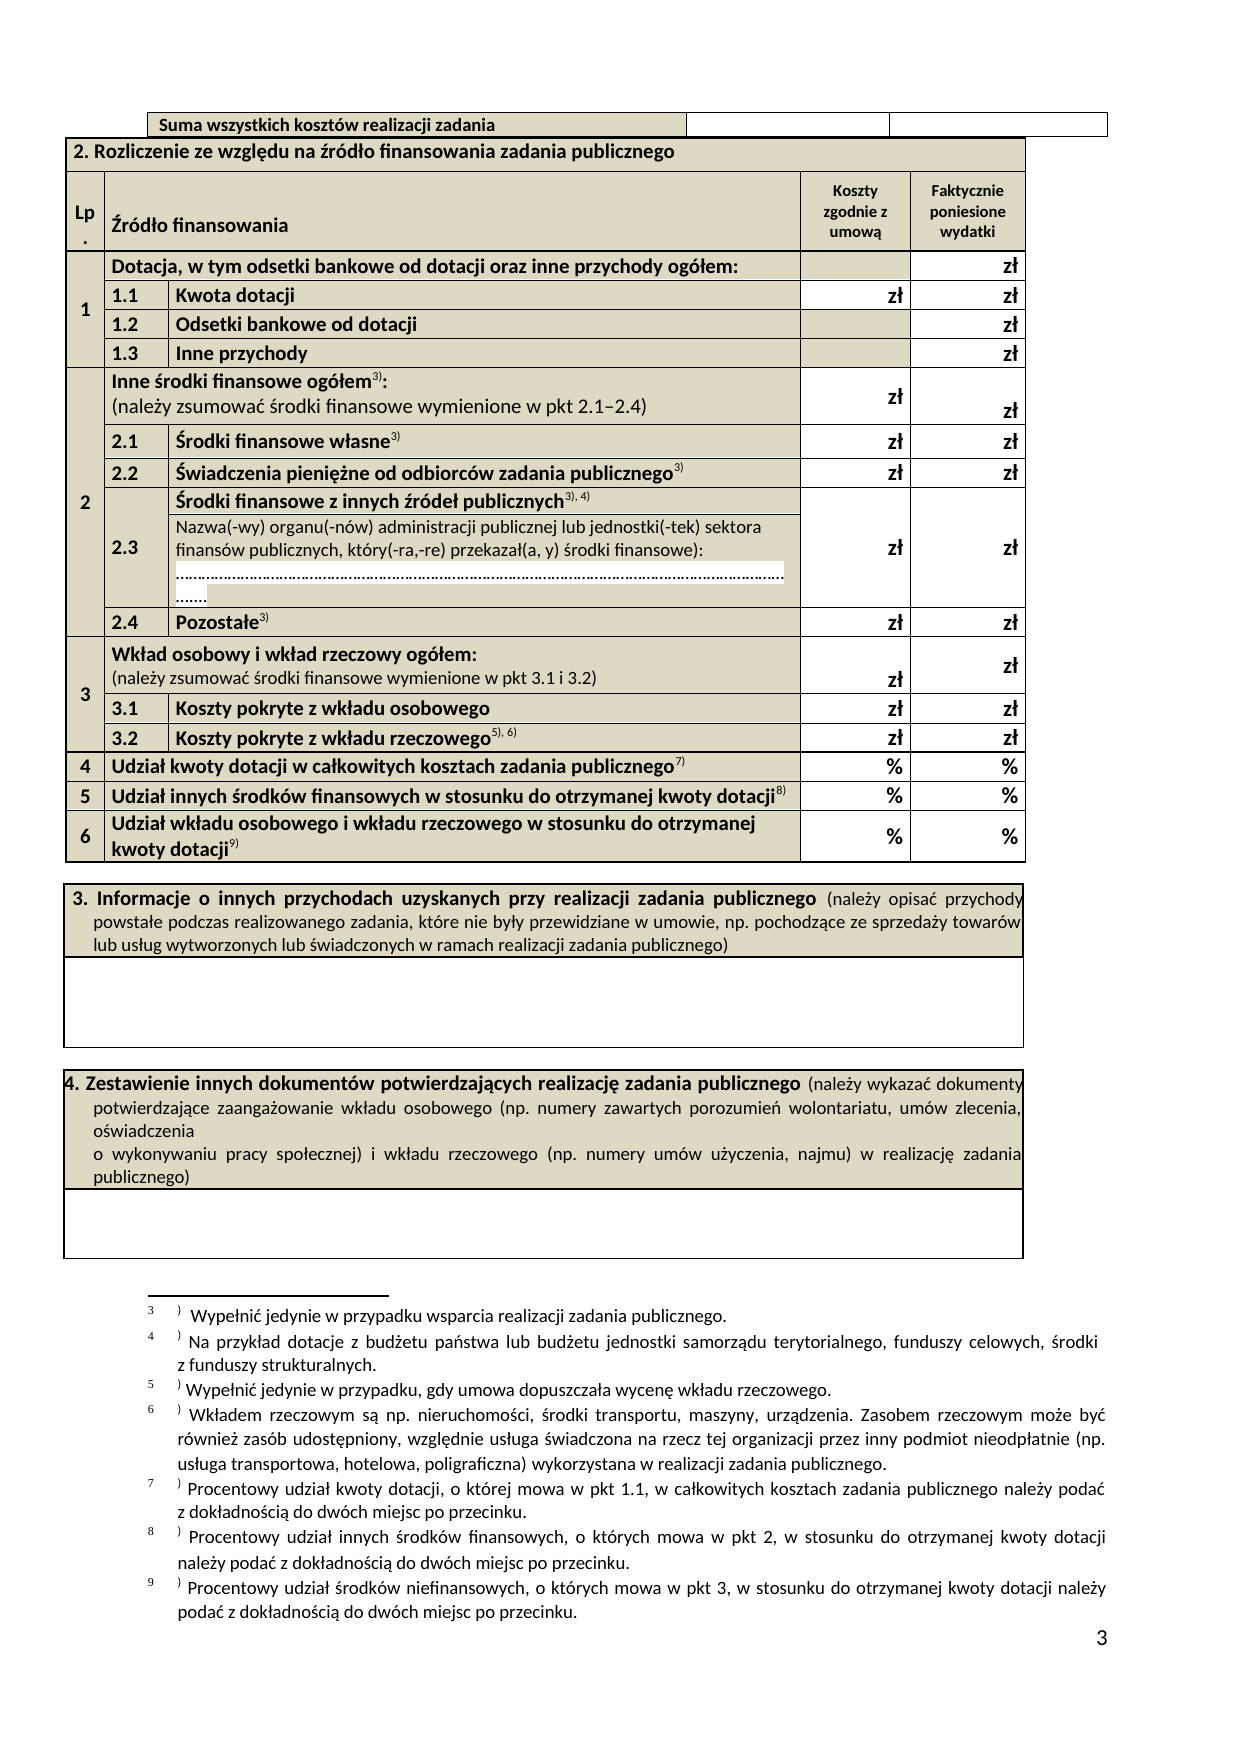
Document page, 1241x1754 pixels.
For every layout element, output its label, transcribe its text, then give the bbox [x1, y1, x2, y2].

table_cell Odsetki bankowe od dotacji [169, 310, 800, 338]
table_header 2. Rozliczenie ze względu na źródło finansowania zadania publicznego [67, 139, 1025, 171]
table_cell zł [911, 637, 1025, 693]
table_cell Koszty pokryte z wkładu rzeczowego), ) [169, 724, 800, 751]
table_cell Nazwa(-wy) organu(-nów) administracji publicznej lub jednostki(-tek) sektora finansów publicznych, który(-ra,-re) przekazał(a, y) środki finansowe): ……………………………………………………………………………………………………………………………….... [169, 515, 800, 607]
table_cell % [911, 753, 1025, 781]
table_cell 2.3 [105, 488, 168, 607]
table_cell Udział kwoty dotacji w całkowitych kosztach zadania publicznego) [105, 753, 800, 781]
table_cell Wkład osobowy i wkład rzeczowy ogółem: (należy zsumować środki finansowe wymienione w pkt 3.1 i 3.2) [105, 637, 800, 693]
table_cell [105, 172, 800, 198]
table_cell Środki finansowe z innych źródeł publicznych3), ) [169, 488, 800, 513]
table_cell 1.2 [105, 310, 168, 338]
table_cell 2 [67, 368, 104, 636]
table_cell zł [911, 694, 1025, 722]
table_cell Kwota dotacji [169, 281, 800, 309]
table_cell zł [911, 310, 1025, 338]
table_cell zł [911, 339, 1025, 367]
table_cell 6 [67, 811, 104, 861]
table_cell zł [801, 694, 910, 722]
table_cell Środki finansowe własne3) [169, 425, 800, 457]
table_cell 4 [67, 753, 104, 781]
table_cell % [911, 811, 1025, 861]
table_cell [801, 310, 910, 338]
table_cell Dotacja, w tym odsetki bankowe od dotacji oraz inne przychody ogółem: [105, 252, 800, 279]
table_header 4. Zestawienie innych dokumentów potwierdzających realizację zadania publicznego (należy wykazać dokumenty potwierdzające zaangażowanie wkładu osobowego (np. numery zawartych porozumień wolontariatu, umów zlecenia, oświadczenia o wykonywaniu pracy społecznej) i wkładu rzeczowego (np. numery umów użyczenia, najmu) w realizację zadania publicznego) [65, 1071, 1022, 1188]
table_cell 3.1 [105, 694, 168, 722]
table_cell % [911, 782, 1025, 809]
table_cell zł [911, 459, 1025, 486]
table_cell % [801, 811, 910, 861]
table_cell [890, 113, 1107, 136]
table_cell [67, 172, 104, 198]
table_cell Świadczenia pieniężne od odbiorców zadania publicznego3) [169, 459, 800, 486]
table_cell 2.2 [105, 459, 168, 486]
table_cell % [801, 782, 910, 809]
table_cell 3.2 [105, 724, 168, 751]
table_cell 3 [67, 637, 104, 751]
table_cell Koszty zgodnie z umową [801, 172, 910, 250]
table_cell zł [911, 281, 1025, 309]
table_cell Udział wkładu osobowego i wkładu rzeczowego w stosunku do otrzymanej kwoty dotacji) [105, 811, 800, 861]
table_cell zł [801, 488, 910, 607]
table_cell 1 [67, 252, 104, 367]
table_cell 2.4 [105, 608, 168, 636]
table_cell 5 [67, 782, 104, 809]
table_cell [801, 252, 910, 279]
table_cell [65, 1190, 1022, 1258]
table_cell zł [911, 608, 1025, 636]
table_header 3. Informacje o innych przychodach uzyskanych przy realizacji zadania publicznego (należy opisać przychody powstałe podczas realizowanego zadania, które nie były przewidziane w umowie, np. pochodzące ze sprzedaży towarów lub usług wytworzonych lub świadczonych w ramach realizacji zadania publicznego) [65, 885, 1022, 956]
table_cell Inne środki finansowe ogółem): (należy zsumować środki finansowe wymienione w pkt 2.1–2.4) [105, 368, 800, 424]
table_cell Lp. [67, 198, 104, 250]
table_cell Udział innych środków finansowych w stosunku do otrzymanej kwoty dotacji) [105, 782, 800, 809]
table_cell zł [801, 368, 910, 424]
table_cell zł [911, 488, 1025, 607]
table_cell zł [911, 724, 1025, 751]
table_cell Inne przychody [169, 339, 800, 367]
table_cell zł [801, 425, 910, 457]
table_cell Faktycznie poniesione wydatki [911, 172, 1025, 250]
table_cell Źródło finansowania [105, 198, 800, 250]
table_cell [687, 113, 889, 136]
table_cell Koszty pokryte z wkładu osobowego [169, 694, 800, 722]
table_cell zł [911, 368, 1025, 424]
table_cell [801, 339, 910, 367]
table_cell Suma wszystkich kosztów realizacji zadania [148, 113, 686, 136]
table_cell % [801, 753, 910, 781]
table_cell Pozostałe3) [169, 608, 800, 636]
table_cell zł [801, 459, 910, 486]
table_cell zł [911, 252, 1025, 279]
table_cell zł [801, 637, 910, 693]
table_cell 2.1 [105, 425, 168, 457]
table_cell [65, 958, 1023, 1047]
table_cell 1.3 [105, 339, 168, 367]
table_cell 1.1 [105, 281, 168, 309]
table_cell zł [801, 724, 910, 751]
table_cell zł [911, 425, 1025, 457]
table_cell zł [801, 608, 910, 636]
table_cell zł [801, 281, 910, 309]
